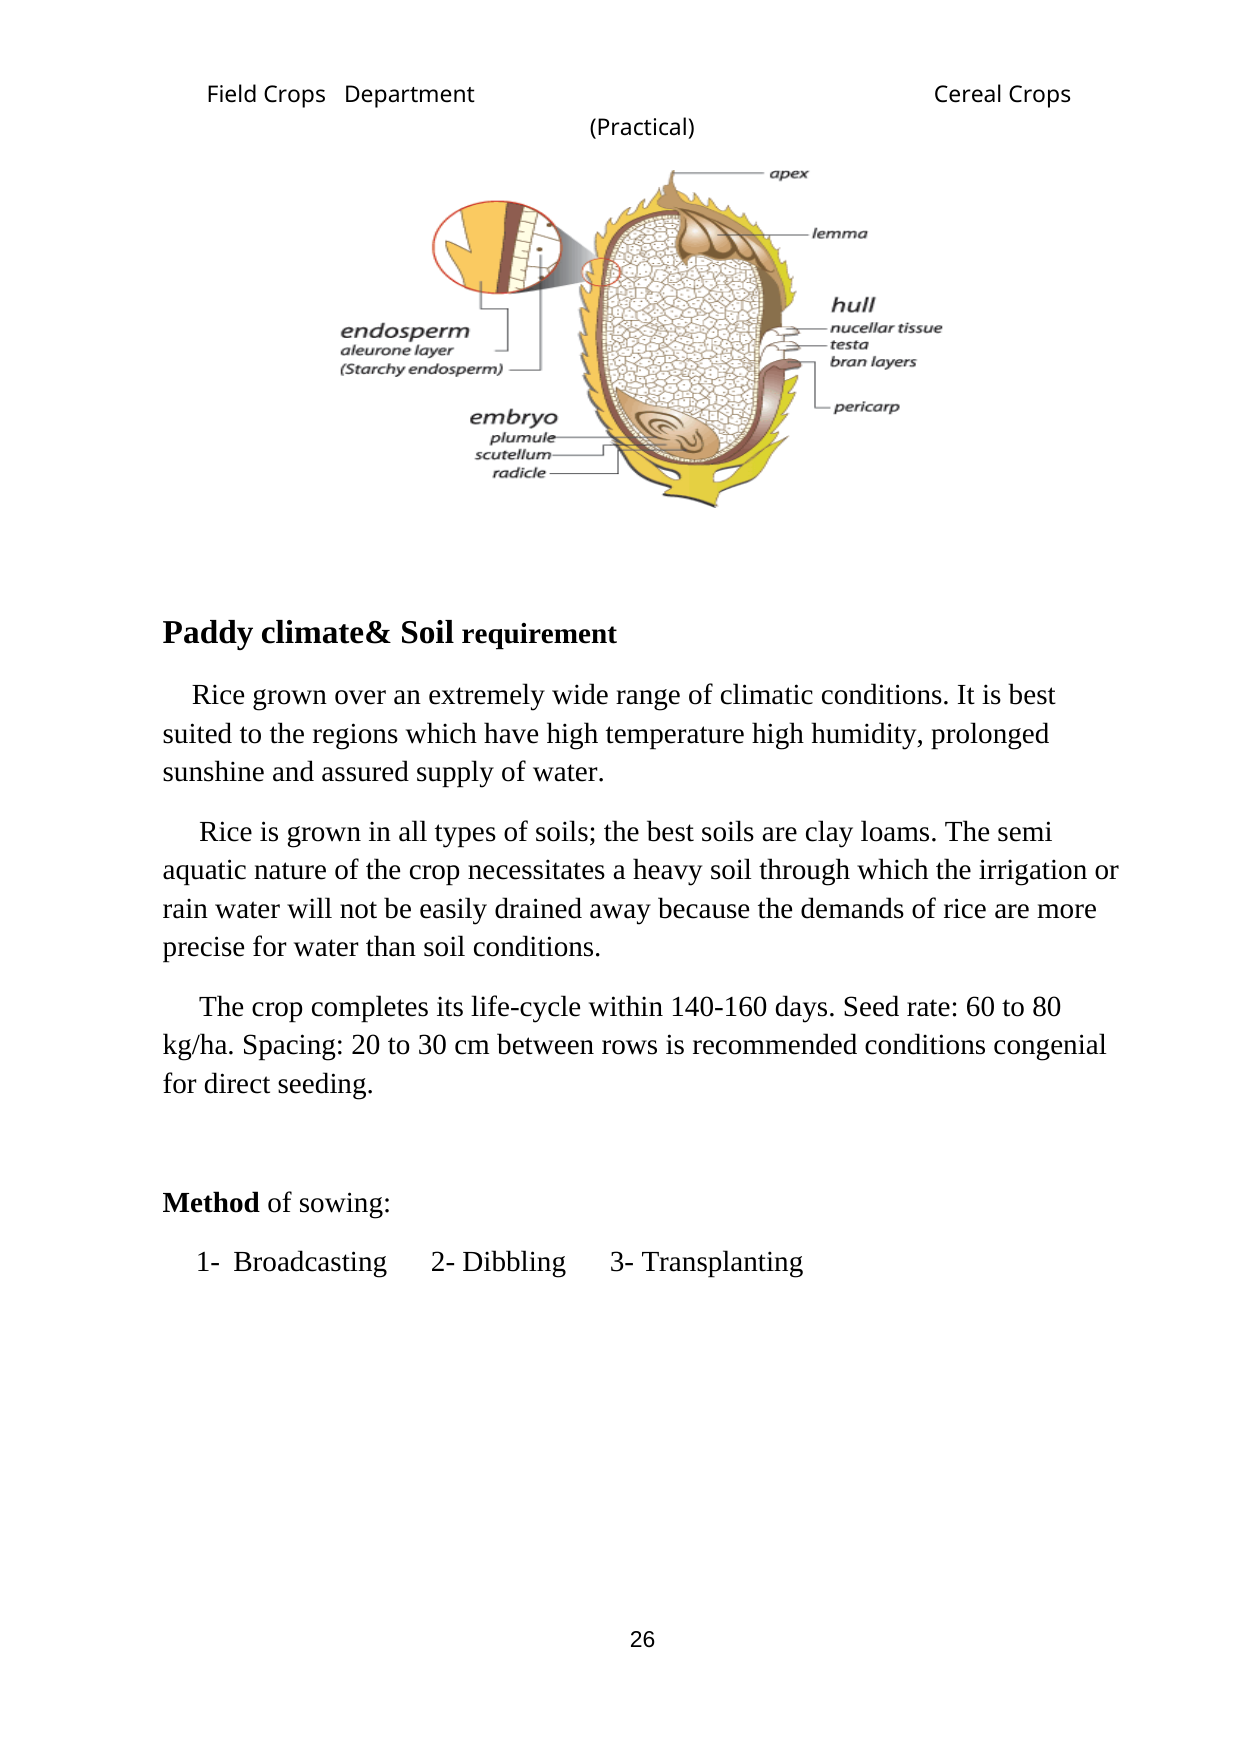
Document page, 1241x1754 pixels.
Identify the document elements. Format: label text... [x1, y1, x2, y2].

text Method of sowing: [162, 1185, 1122, 1218]
text Rice is grown in all types of soils; the best soils are clay loams. The semi aquatic nature of the crop necessitates a heavy soil through which the irrigation or rain water will not be easily drained away because the demands of rice are more precise for water than soil conditions. [162, 814, 1122, 963]
picture [325, 150, 960, 529]
text The crop completes its life-cycle within 140-160 days. Seed rate: 60 to 80 kg/ha. Spacing: 20 to 30 cm between rows is recommended conditions congenial for direct seeding. [162, 989, 1122, 1099]
list Broadcasting 2- Dibbling 3- Transplanting [196, 1244, 1122, 1278]
text Rice grown over an extremely wide range of climatic conditions. It is best suited to the regions which have high temperature high humidity, prolonged sunshine and assured supply of water. [162, 677, 1122, 788]
text Paddy climate& Soil requirement [162, 612, 1122, 651]
